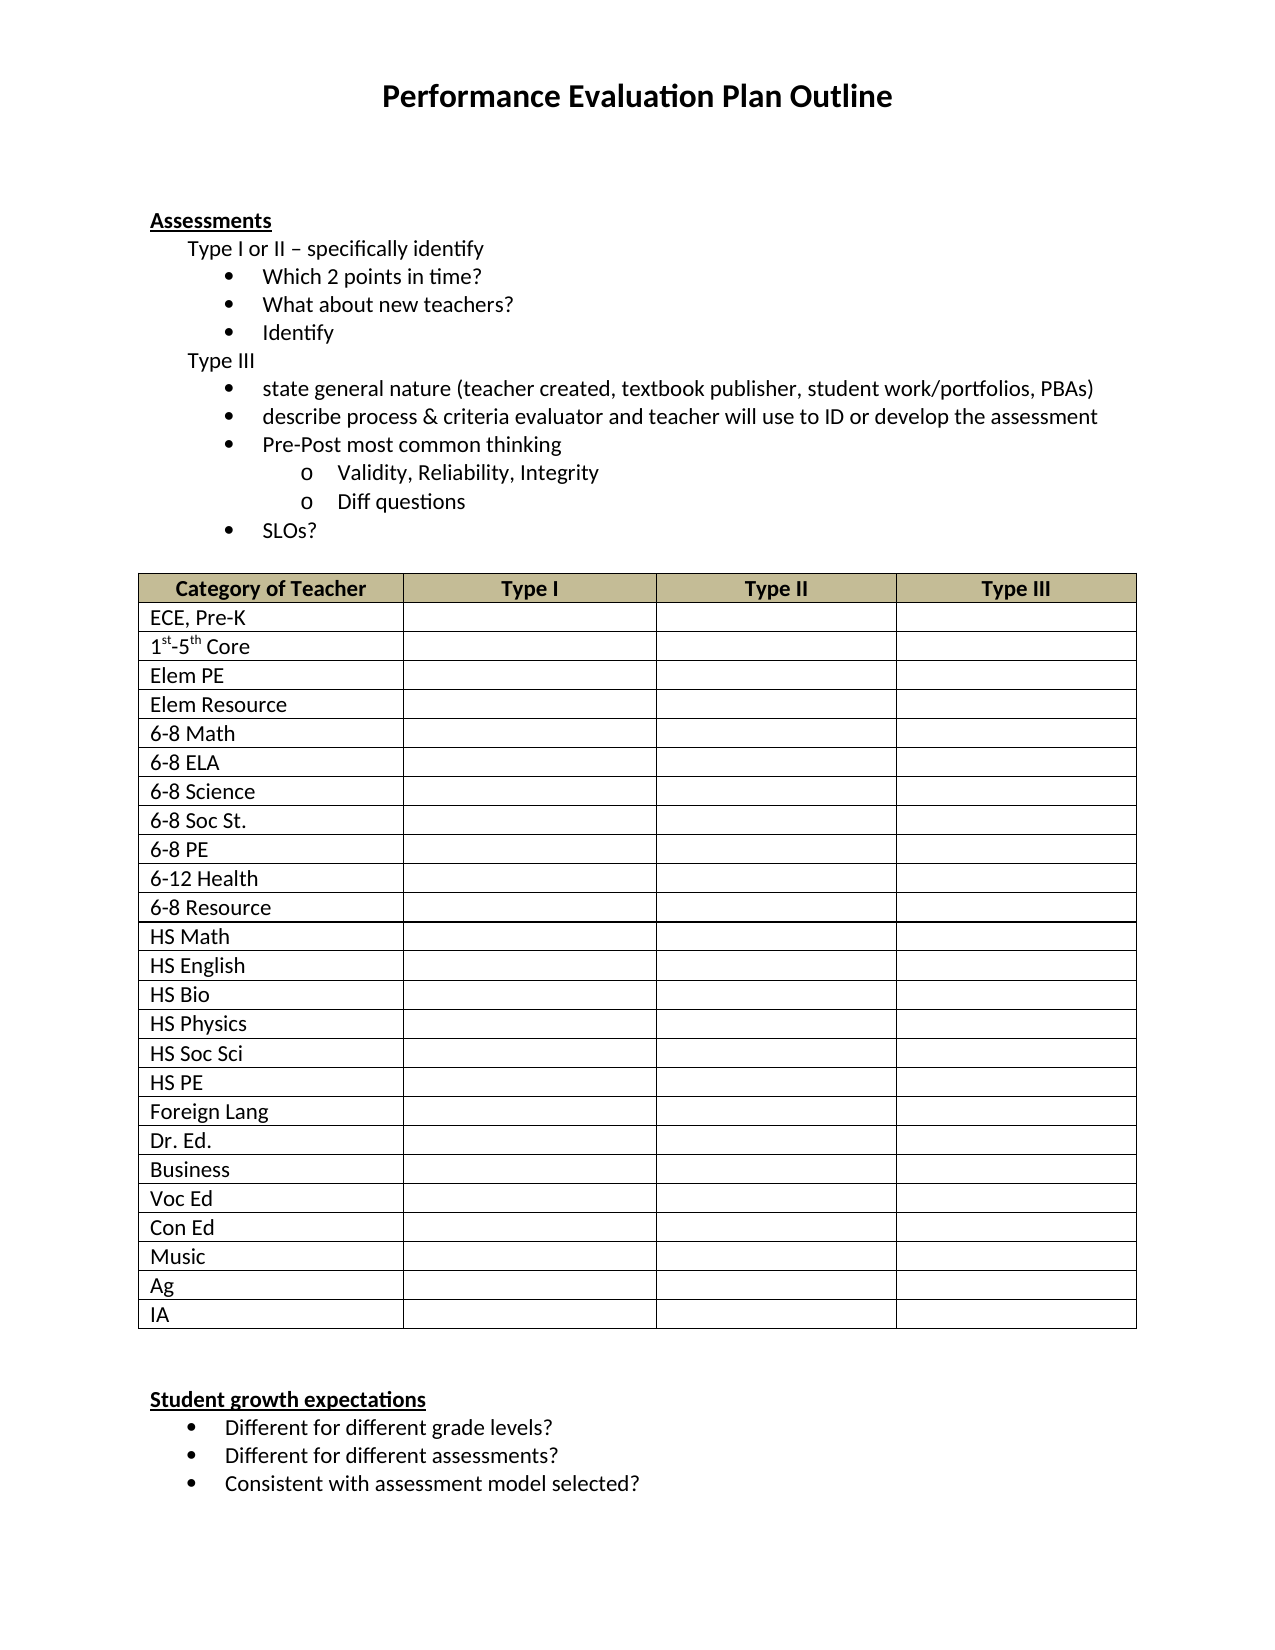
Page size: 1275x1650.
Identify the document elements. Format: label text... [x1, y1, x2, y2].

table_cell [657, 690, 896, 718]
table_cell [897, 690, 1136, 718]
table_cell [404, 748, 656, 776]
table_cell 1st-5th Core [139, 632, 403, 660]
table_cell [657, 603, 896, 631]
table_cell [897, 1010, 1136, 1038]
table_cell [404, 1039, 656, 1067]
table_cell [897, 719, 1136, 747]
table_cell [404, 661, 656, 689]
table_cell [404, 632, 656, 660]
table_cell [404, 1068, 656, 1096]
list Validity, Reliability, Integrity [300, 458, 1125, 487]
table_cell HS Soc Sci [139, 1039, 403, 1067]
table_cell Music [139, 1242, 403, 1270]
table_cell [404, 1155, 656, 1183]
text Type I or II – specifically identify [187, 234, 1125, 262]
table_cell [657, 1155, 896, 1183]
table_header Type I [404, 574, 656, 602]
table_cell [897, 661, 1136, 689]
text Assessments [150, 206, 1125, 234]
table_cell [897, 1097, 1136, 1125]
table_cell Foreign Lang [139, 1097, 403, 1125]
table_cell [404, 1271, 656, 1299]
table_cell [897, 1068, 1136, 1096]
list Diff questions [300, 487, 1125, 517]
table_cell [404, 1126, 656, 1154]
table_cell [897, 923, 1136, 950]
table_cell Elem Resource [139, 690, 403, 718]
table_cell [897, 1242, 1136, 1270]
table_cell [404, 806, 656, 834]
table_cell [657, 1039, 896, 1067]
table_cell [657, 1271, 896, 1299]
table_header Category of Teacher [139, 574, 403, 602]
table_cell [657, 1126, 896, 1154]
table_cell [657, 661, 896, 689]
table_cell [657, 719, 896, 747]
table_header Type III [897, 574, 1136, 602]
list Identify [225, 318, 1125, 346]
table_cell [404, 1242, 656, 1270]
table_cell [404, 1213, 656, 1241]
table_cell 6-8 PE [139, 835, 403, 863]
list state general nature (teacher created, textbook publisher, student work/portfolios, PBAs) [225, 374, 1125, 402]
table_cell HS Physics [139, 1010, 403, 1038]
table_cell [897, 748, 1136, 776]
table_cell HS Bio [139, 981, 403, 1008]
table_cell [657, 1068, 896, 1096]
table_cell [897, 603, 1136, 631]
table_cell [897, 1126, 1136, 1154]
table_cell Voc Ed [139, 1184, 403, 1212]
table_cell 6-12 Health [139, 864, 403, 892]
list What about new teachers? [225, 290, 1125, 318]
list Which 2 points in time? [225, 262, 1125, 290]
table_cell [897, 1184, 1136, 1212]
table_cell [897, 806, 1136, 834]
table_cell [657, 893, 896, 921]
table_cell [404, 719, 656, 747]
table_cell [404, 893, 656, 921]
table_cell [897, 864, 1136, 892]
table_cell [897, 1271, 1136, 1299]
table_cell [657, 632, 896, 660]
table_cell Business [139, 1155, 403, 1183]
table_cell [897, 632, 1136, 660]
table_cell [897, 835, 1136, 863]
table_cell [657, 981, 896, 1008]
table_cell [657, 748, 896, 776]
table_cell [657, 1242, 896, 1270]
table_cell [897, 1155, 1136, 1183]
table_cell [657, 864, 896, 892]
table_header Type II [657, 574, 896, 602]
table_cell [897, 1039, 1136, 1067]
table_cell [657, 1010, 896, 1038]
list Pre-Post most common thinking [225, 430, 1125, 458]
table_cell 6-8 Soc St. [139, 806, 403, 834]
table_cell [657, 1184, 896, 1212]
table_cell [657, 777, 896, 805]
table_cell [404, 923, 656, 950]
table_cell [404, 835, 656, 863]
table_cell [657, 806, 896, 834]
table_cell Ag [139, 1271, 403, 1299]
table_cell HS English [139, 951, 403, 979]
table_cell [404, 864, 656, 892]
table_cell [657, 1213, 896, 1241]
table_cell Con Ed [139, 1213, 403, 1241]
table_cell [657, 951, 896, 979]
list Consistent with assessment model selected? [187, 1469, 1125, 1497]
table_cell 6-8 Math [139, 719, 403, 747]
table_cell [897, 777, 1136, 805]
list Different for different grade levels? [187, 1413, 1125, 1441]
table_cell HS Math [139, 923, 403, 950]
table_cell [657, 1300, 896, 1328]
table_cell [897, 951, 1136, 979]
table_cell [657, 1097, 896, 1125]
table_cell [404, 1300, 656, 1328]
table_cell Elem PE [139, 661, 403, 689]
table_cell 6-8 Resource [139, 893, 403, 921]
table_cell [897, 1213, 1136, 1241]
table_cell [897, 981, 1136, 1008]
table_cell [404, 777, 656, 805]
table_cell [897, 1300, 1136, 1328]
table_cell Dr. Ed. [139, 1126, 403, 1154]
table_cell 6-8 Science [139, 777, 403, 805]
list describe process & criteria evaluator and teacher will use to ID or develop the assessment [225, 402, 1125, 430]
table_cell [404, 951, 656, 979]
table_cell 6-8 ELA [139, 748, 403, 776]
table_cell [404, 1010, 656, 1038]
table_cell [404, 981, 656, 1008]
table_cell [404, 603, 656, 631]
text Type III [150, 346, 1125, 374]
table_cell IA [139, 1300, 403, 1328]
table_cell [657, 923, 896, 950]
list SLOs? [225, 517, 1125, 544]
table_cell ECE, Pre-K [139, 603, 403, 631]
table_cell [657, 835, 896, 863]
table_cell [404, 1097, 656, 1125]
table_cell HS PE [139, 1068, 403, 1096]
table_cell [404, 690, 656, 718]
table_cell [897, 893, 1136, 921]
list Different for different assessments? [187, 1441, 1125, 1469]
table_cell [404, 1184, 656, 1212]
text Student growth expectations [150, 1385, 1125, 1413]
